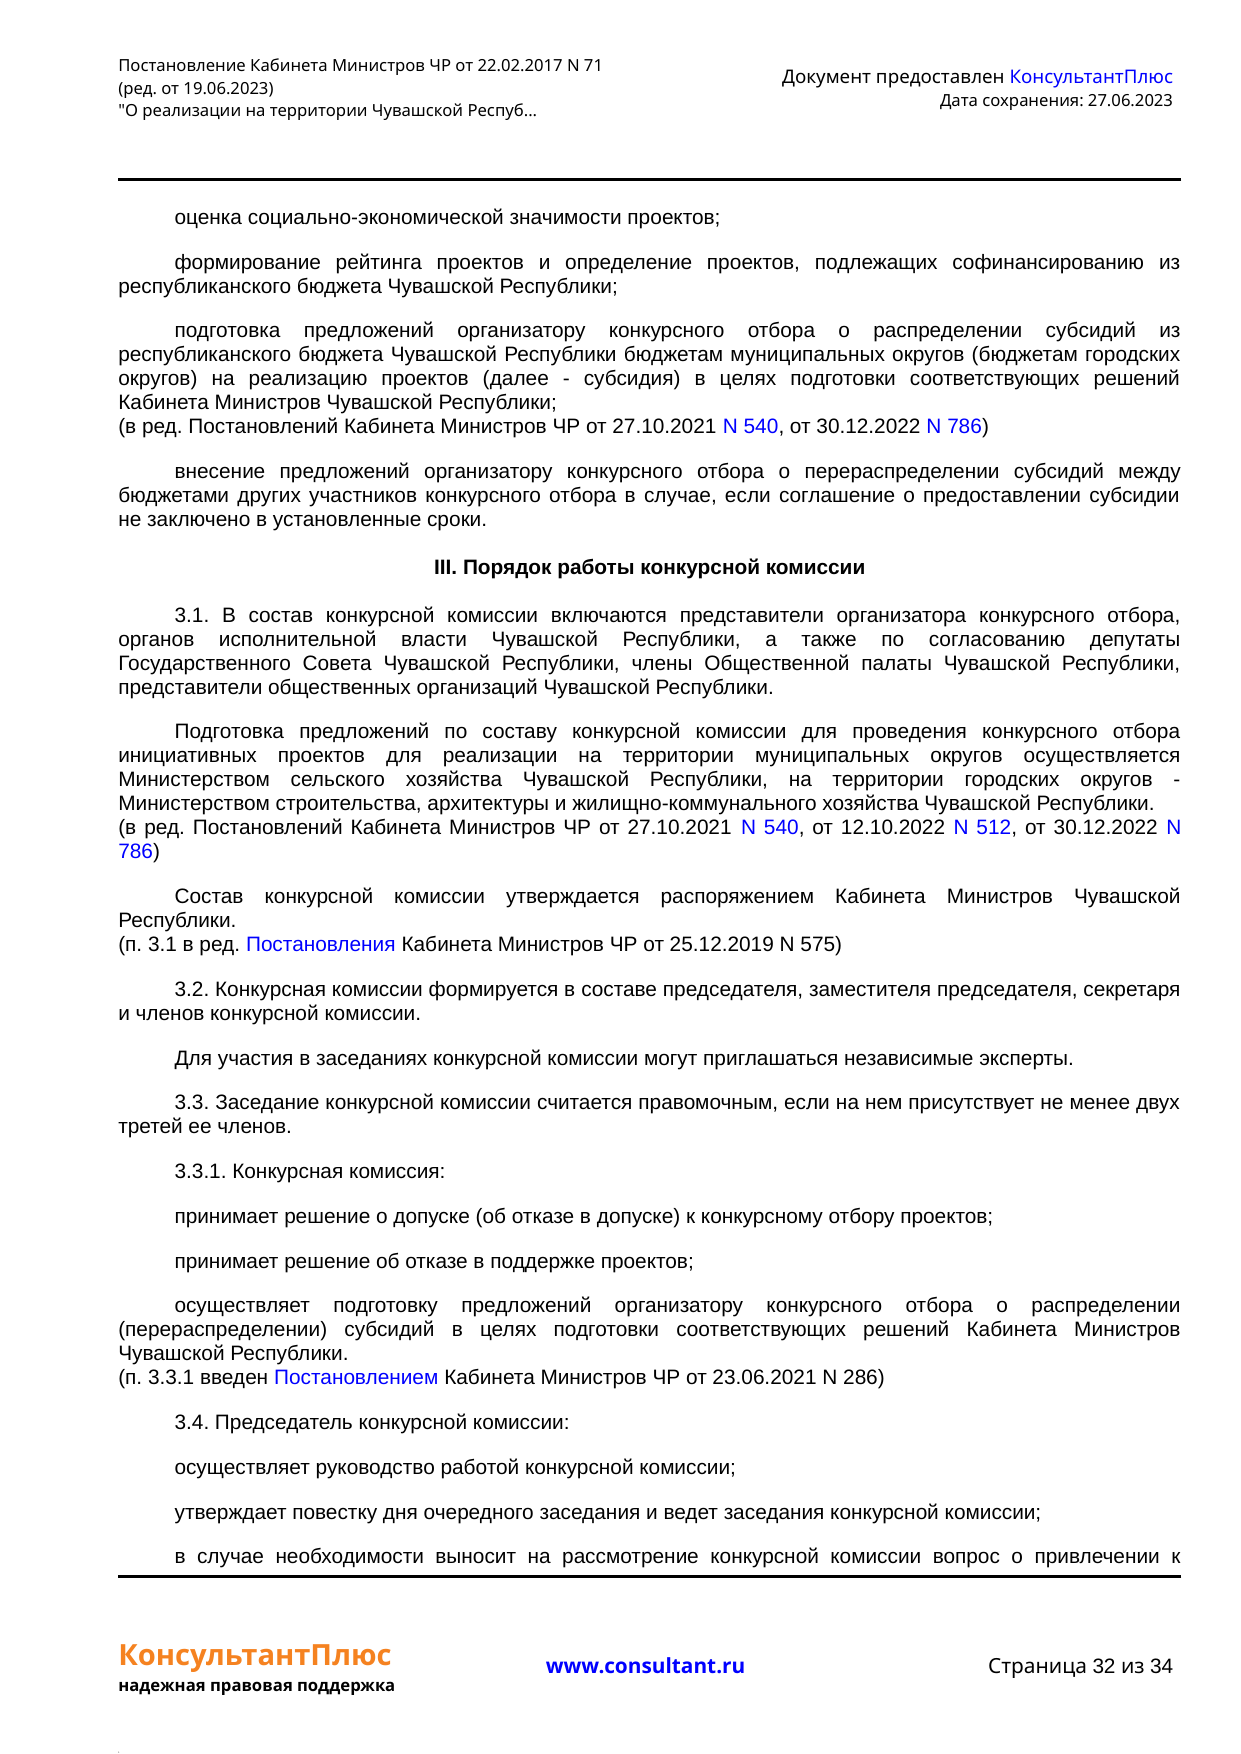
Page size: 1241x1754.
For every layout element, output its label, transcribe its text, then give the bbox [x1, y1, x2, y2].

text принимает решение об отказе в поддержке проектов; [118, 1248, 1181, 1272]
text принимает решение о допуске (об отказе в допуске) к конкурсному отбору проектов; [118, 1204, 1181, 1228]
text Для участия в заседаниях конкурсной комиссии могут приглашаться независимые эксперты. [118, 1045, 1181, 1069]
text 3.3. Заседание конкурсной комиссии считается правомочным, если на нем присутствует не менее двух третей ее членов. [118, 1090, 1181, 1138]
text (п. 3.1 в ред. Постановления Кабинета Министров ЧР от 25.12.2019 N 575) [118, 932, 1181, 956]
text осуществляет подготовку предложений организатору конкурсного отбора о распределении (перераспределении) субсидий в целях подготовки соответствующих решений Кабинета Министров Чувашской Республики. [118, 1293, 1181, 1365]
text 3.2. Конкурсная комиссии формируется в составе председателя, заместителя председателя, секретаря и членов конкурсной комиссии. [118, 977, 1181, 1024]
title III. Порядок работы конкурсной комиссии [118, 555, 1181, 579]
text Состав конкурсной комиссии утверждается распоряжением Кабинета Министров Чувашской Республики. [118, 884, 1181, 932]
text 3.3.1. Конкурсная комиссия: [118, 1159, 1181, 1183]
text 3.4. Председатель конкурсной комиссии: [118, 1410, 1181, 1434]
text (п. 3.3.1 введен Постановлением Кабинета Министров ЧР от 23.06.2021 N 286) [118, 1365, 1181, 1389]
text подготовка предложений организатору конкурсного отбора о распределении субсидий из республиканского бюджета Чувашской Республики бюджетам муниципальных округов (бюджетам городских округов) на реализацию проектов (далее - субсидия) в целях подготовки соответствующих решений Кабинета Министров Чувашской Республики; [118, 318, 1181, 414]
text внесение предложений организатору конкурсного отбора о перераспределении субсидий между бюджетами других участников конкурсного отбора в случае, если соглашение о предоставлении субсидии не заключено в установленные сроки. [118, 459, 1181, 531]
text (в ред. Постановлений Кабинета Министров ЧР от 27.10.2021 N 540, от 12.10.2022 N 512, от 30.12.2022 N 786) [118, 815, 1181, 863]
text Подготовка предложений по составу конкурсной комиссии для проведения конкурсного отбора инициативных проектов для реализации на территории муниципальных округов осуществляется Министерством сельского хозяйства Чувашской Республики, на территории городских округов - Министерством строительства, архитектуры и жилищно-коммунального хозяйства Чувашской Республики. [118, 719, 1181, 815]
text (в ред. Постановлений Кабинета Министров ЧР от 27.10.2021 N 540, от 30.12.2022 N 786) [118, 414, 1181, 438]
text оценка социально-экономической значимости проектов; [118, 205, 1181, 229]
text 3.1. В состав конкурсной комиссии включаются представители организатора конкурсного отбора, органов исполнительной власти Чувашской Республики, а также по согласованию депутаты Государственного Совета Чувашской Республики, члены Общественной палаты Чувашской Республики, представители общественных организаций Чувашской Республики. [118, 603, 1181, 698]
text формирование рейтинга проектов и определение проектов, подлежащих софинансированию из республиканского бюджета Чувашской Республики; [118, 249, 1181, 297]
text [118, 1544, 1181, 1568]
text осуществляет руководство работой конкурсной комиссии; [118, 1455, 1181, 1479]
text утверждает повестку дня очередного заседания и ведет заседания конкурсной комиссии; [118, 1499, 1181, 1523]
